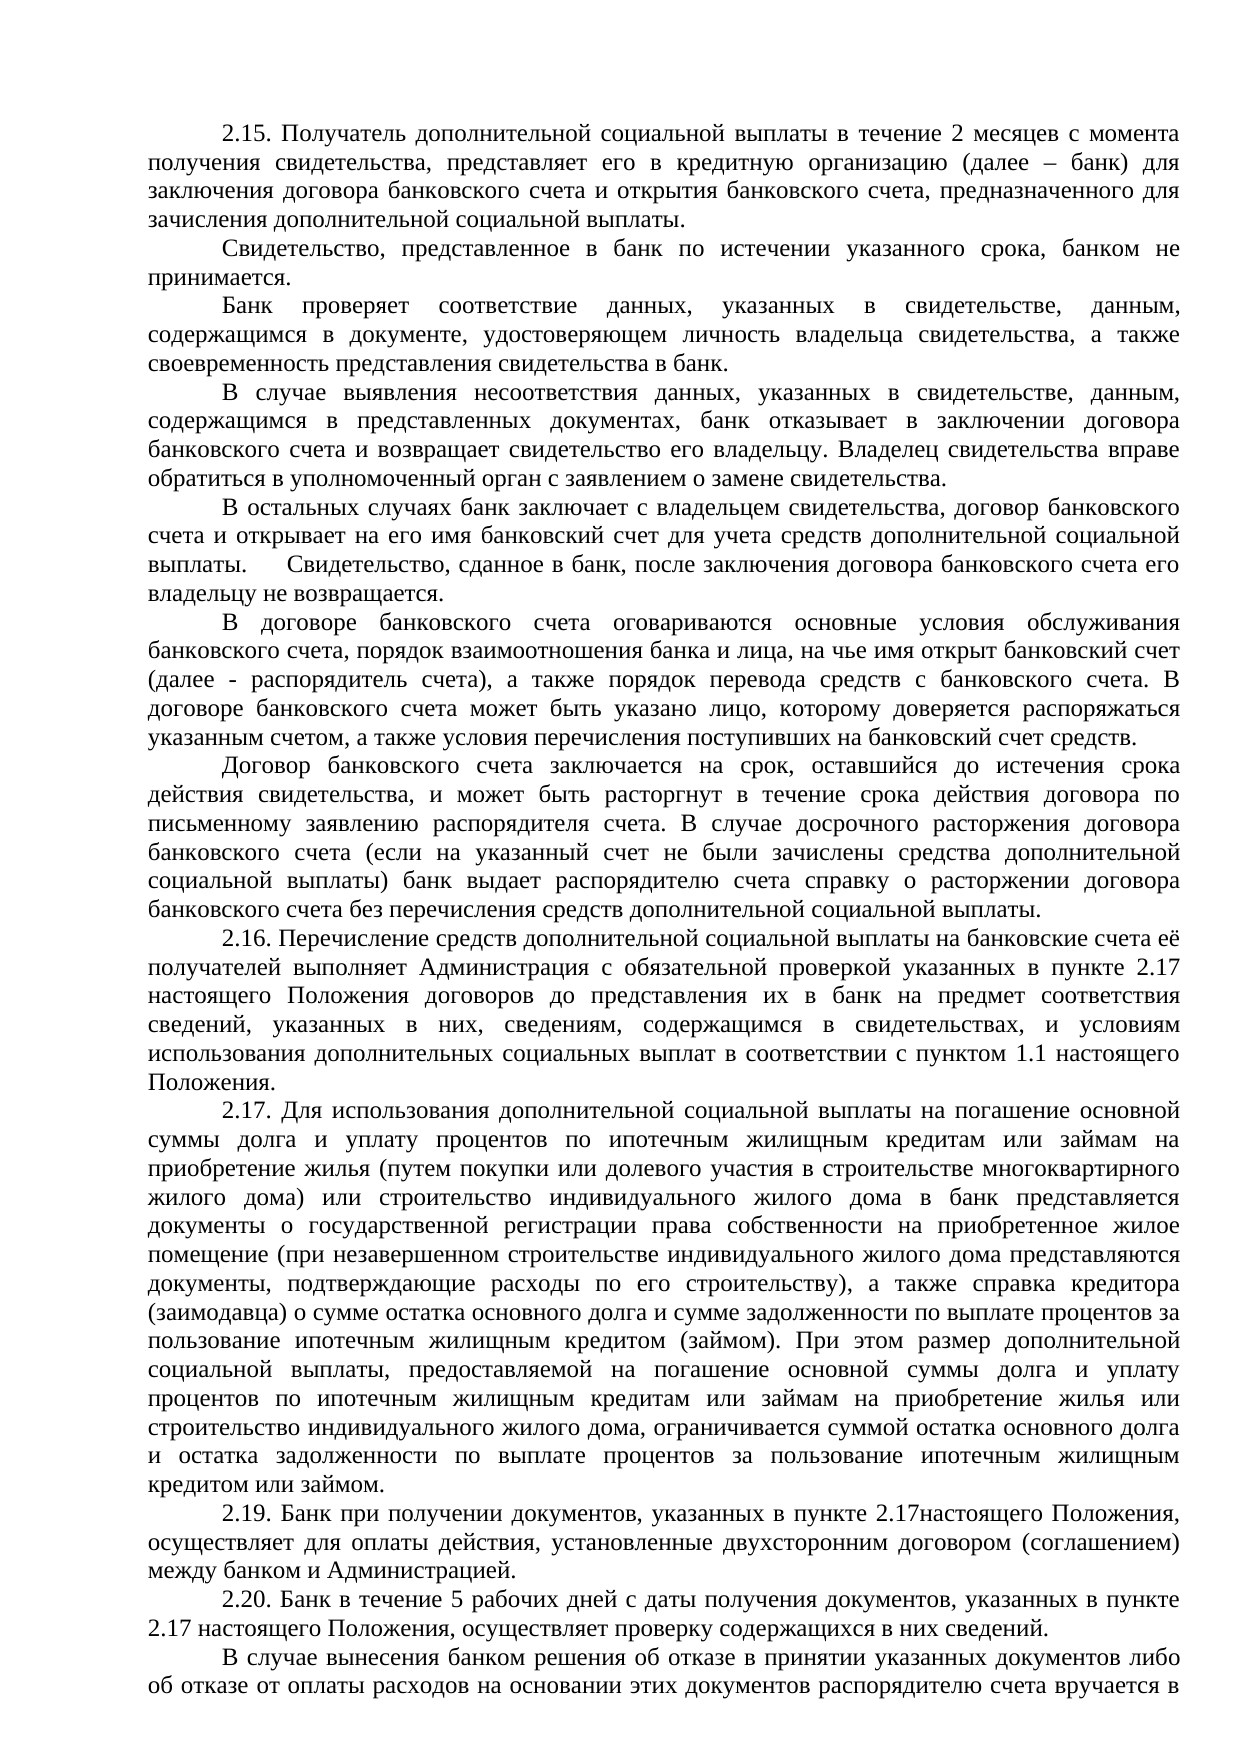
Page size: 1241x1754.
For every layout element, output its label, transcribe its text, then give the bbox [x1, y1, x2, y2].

text 2.15. Получатель дополнительной социальной выплаты в течение 2 месяцев с момента получения свидетельства, представляет его в кредитную организацию (далее – банк) для заключения договора банковского счета и открытия банковского счета, предназначенного для зачисления дополнительной социальной выплаты. [148, 118, 1181, 233]
text В договоре банковского счета оговариваются основные условия обслуживания банковского счета, порядок взаимоотношения банка и лица, на чье имя открыт банковский счет (далее - распорядитель счета), а также порядок перевода средств с банковского счета. В договоре банковского счета может быть указано лицо, которому доверяется распоряжаться указанным счетом, а также условия перечисления поступивших на банковский счет средств. [148, 607, 1181, 751]
text 2.16. Перечисление средств дополнительной социальной выплаты на банковские счета её получателей выполняет Администрация с обязательной проверкой указанных в пункте 2.17 настоящего Положения договоров до представления их в банк на предмет соответствия сведений, указанных в них, сведениям, содержащимся в свидетельствах, и условиям использования дополнительных социальных выплат в соответствии с пунктом 1.1 настоящего Положения. [148, 923, 1181, 1096]
text В случае выявления несоответствия данных, указанных в свидетельстве, данным, содержащимся в представленных документах, банк отказывает в заключении договора банковского счета и возвращает свидетельство его владельцу. Владелец свидетельства вправе обратиться в уполномоченный орган с заявлением о замене свидетельства. [148, 377, 1181, 492]
text В остальных случаях банк заключает с владельцем свидетельства, договор банковского счета и открывает на его имя банковский счет для учета средств дополнительной социальной выплаты. Свидетельство, сданное в банк, после заключения договора банковского счета его владельцу не возвращается. [148, 492, 1181, 607]
text 2.17. Для использования дополнительной социальной выплаты на погашение основной суммы долга и уплату процентов по ипотечным жилищным кредитам или займам на приобретение жилья (путем покупки или долевого участия в строительстве многоквартирного жилого дома) или строительство индивидуального жилого дома в банк представляется документы о государственной регистрации права собственности на приобретенное жилое помещение (при незавершенном строительстве индивидуального жилого дома представляются документы, подтверждающие расходы по его строительству), а также справка кредитора (заимодавца) о сумме остатка основного долга и сумме задолженности по выплате процентов за пользование ипотечным жилищным кредитом (займом). При этом размер дополнительной социальной выплаты, предоставляемой на погашение основной суммы долга и уплату процентов по ипотечным жилищным кредитам или займам на приобретение жилья или строительство индивидуального жилого дома, ограничивается суммой остатка основного долга и остатка задолженности по выплате процентов за пользование ипотечным жилищным кредитом или займом. [148, 1096, 1181, 1498]
text Банк проверяет соответствие данных, указанных в свидетельстве, данным, содержащимся в документе, удостоверяющем личность владельца свидетельства, а также своевременность представления свидетельства в банк. [148, 291, 1181, 377]
text 2.19. Банк при получении документов, указанных в пункте 2.17настоящего Положения, осуществляет для оплаты действия, установленные двухсторонним договором (соглашением) между банком и Администрацией. [148, 1498, 1181, 1584]
text 2.20. Банк в течение 5 рабочих дней с даты получения документов, указанных в пункте 2.17 настоящего Положения, осуществляет проверку содержащихся в них сведений. [148, 1584, 1181, 1642]
text Свидетельство, представленное в банк по истечении указанного срока, банком не принимается. [148, 233, 1181, 291]
text Договор банковского счета заключается на срок, оставшийся до истечения срока действия свидетельства, и может быть расторгнут в течение срока действия договора по письменному заявлению распорядителя счета. В случае досрочного расторжения договора банковского счета (если на указанный счет не были зачислены средства дополнительной социальной выплаты) банк выдает распорядителю счета справку о расторжении договора банковского счета без перечисления средств дополнительной социальной выплаты. [148, 751, 1181, 923]
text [148, 1642, 1181, 1699]
